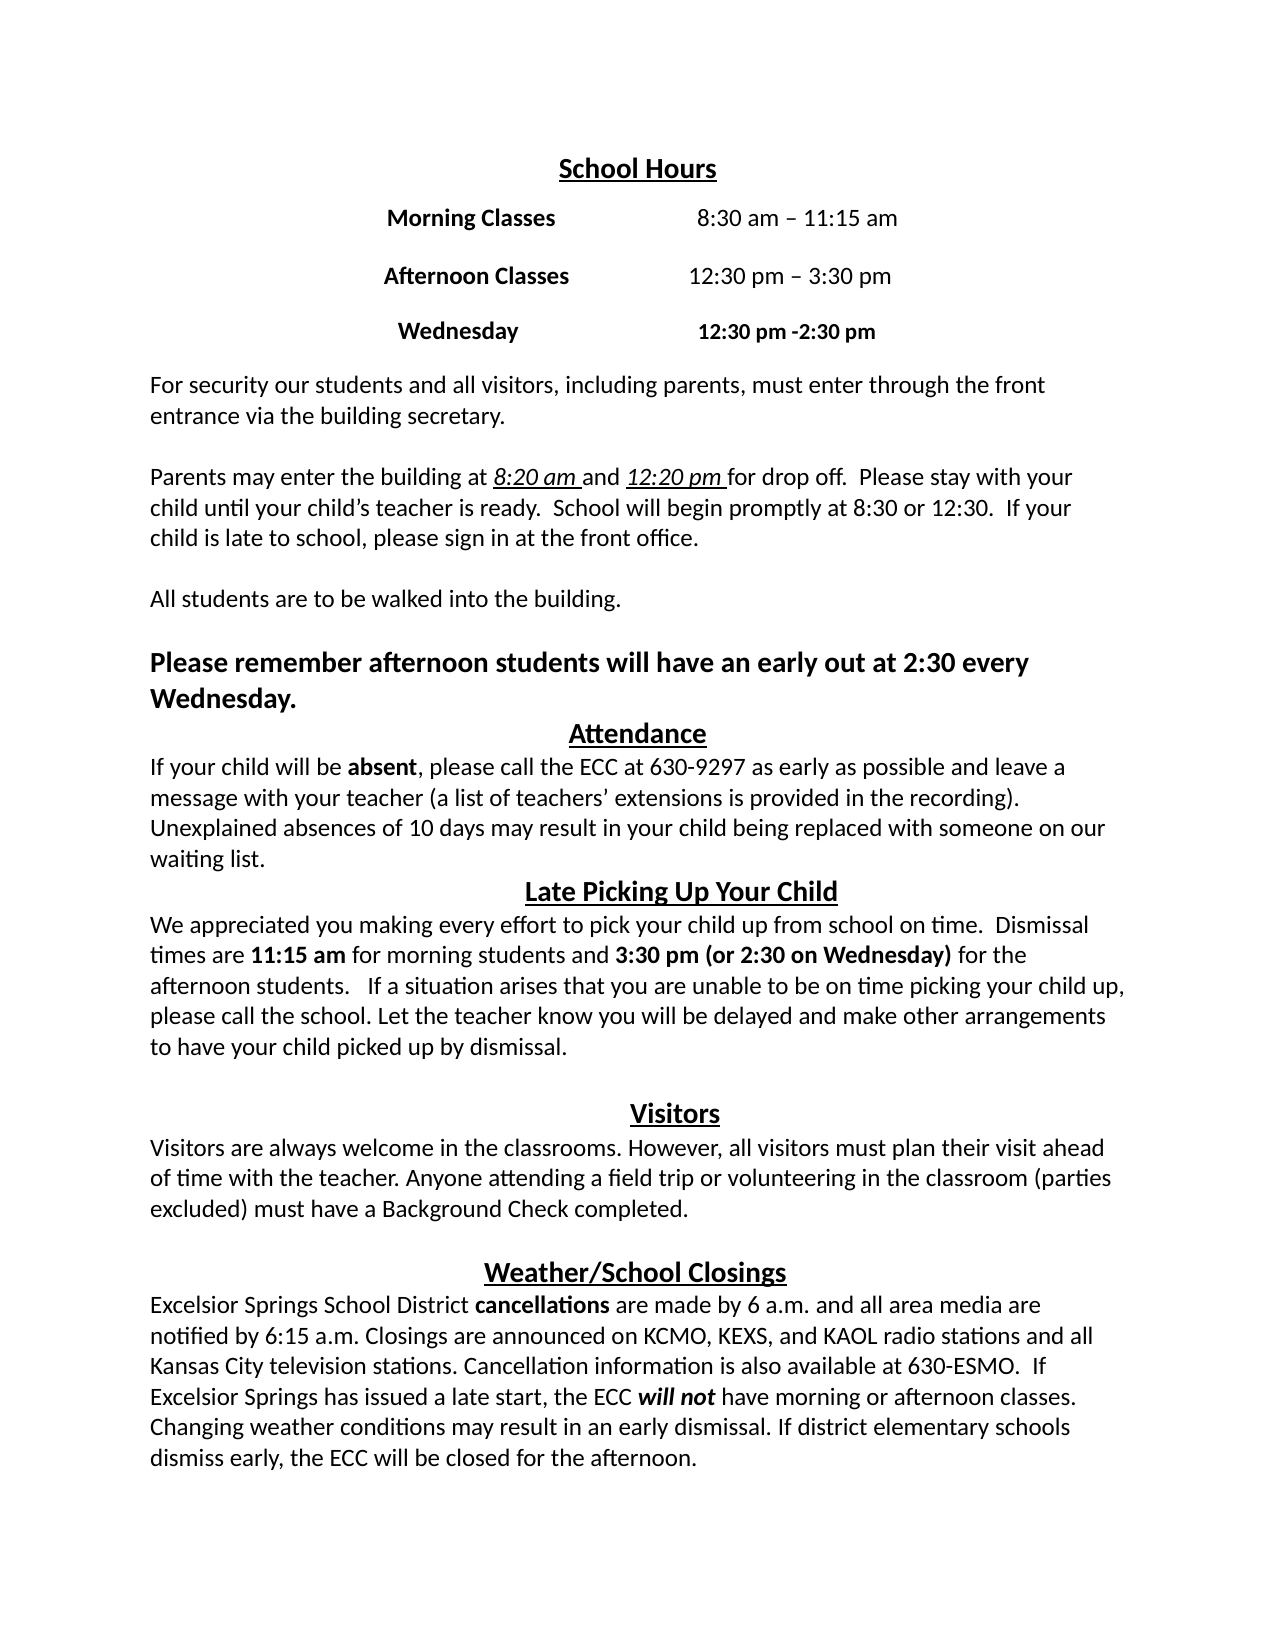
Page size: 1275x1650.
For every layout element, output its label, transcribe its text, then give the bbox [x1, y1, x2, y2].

text All students are to be walked into the building. [150, 583, 1125, 614]
text We appreciated you making every effort to pick your child up from school on time. Dismissal times are 11:15 am for morning students and 3:30 pm (or 2:30 on Wednesday) for the afternoon students. If a situation arises that you are unable to be on time picking your child up, please call the school. Let the teacher know you will be delayed and make other arrangements to have your child picked up by dismissal. [150, 909, 1125, 1062]
text Parents may enter the building at 8:20 am and 12:20 pm for drop off. Please stay with your child until your child’s teacher is ready. School will begin promptly at 8:30 or 12:30. If your child is late to school, please sign in at the front office. [150, 461, 1125, 553]
text If your child will be absent, please call the ECC at 630-9297 as early as possible and leave a message with your teacher (a list of teachers’ extensions is provided in the recording). Unexplained absences of 10 days may result in your child being replaced with someone on our waiting list. [150, 751, 1125, 873]
text School Hours [150, 150, 1125, 186]
text Late Picking Up Your Child [150, 873, 1125, 909]
text Afternoon Classes 12:30 pm – 3:30 pm [150, 261, 1125, 291]
text Please remember afternoon students will have an early out at 2:30 every Wednesday. [150, 644, 1125, 716]
text Visitors [150, 1092, 1125, 1132]
text Wednesday 12:30 pm -2:30 pm [150, 315, 1125, 346]
text For security our students and all visitors, including parents, must enter through the front entrance via the building secretary. [150, 370, 1125, 431]
text Weather/School Closings [150, 1254, 1125, 1289]
text Morning Classes 8:30 am – 11:15 am [150, 186, 1125, 236]
text Attendance [150, 716, 1125, 751]
text Visitors are always welcome in the classrooms. However, all visitors must plan their visit ahead of time with the teacher. Anyone attending a field trip or volunteering in the classroom (parties excluded) must have a Background Check completed. [150, 1132, 1125, 1223]
text Changing weather conditions may result in an early dismissal. If district elementary schools dismiss early, the ECC will be closed for the afternoon. [150, 1412, 1125, 1473]
text Excelsior Springs School District cancellations are made by 6 a.m. and all area media are notified by 6:15 a.m. Closings are announced on KCMO, KEXS, and KAOL radio stations and all Kansas City television stations. Cancellation information is also available at 630-ESMO. If Excelsior Springs has issued a late start, the ECC will not have morning or afternoon classes. [150, 1289, 1125, 1412]
